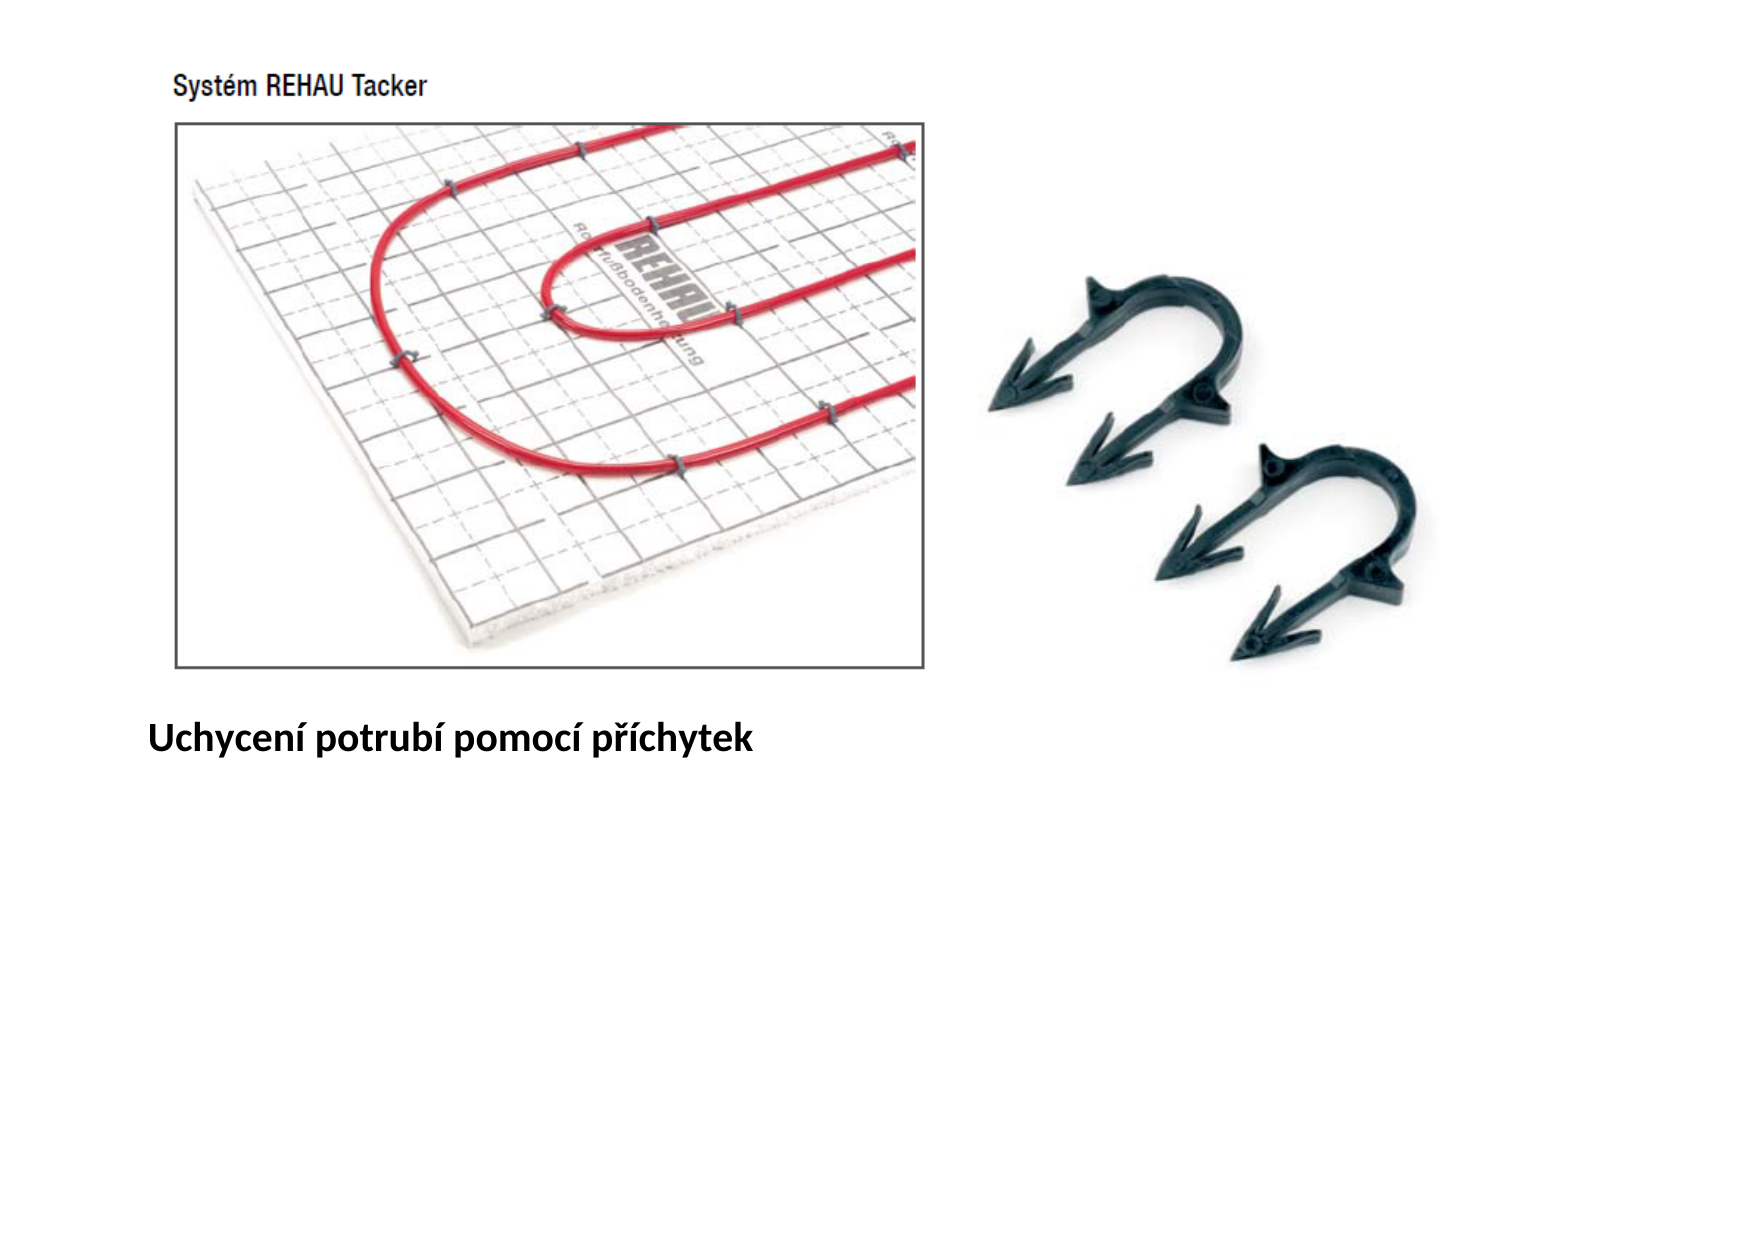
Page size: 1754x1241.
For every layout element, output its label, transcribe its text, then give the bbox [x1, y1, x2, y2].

text Uchycení potrubí pomocí příchytek [148, 711, 1606, 762]
